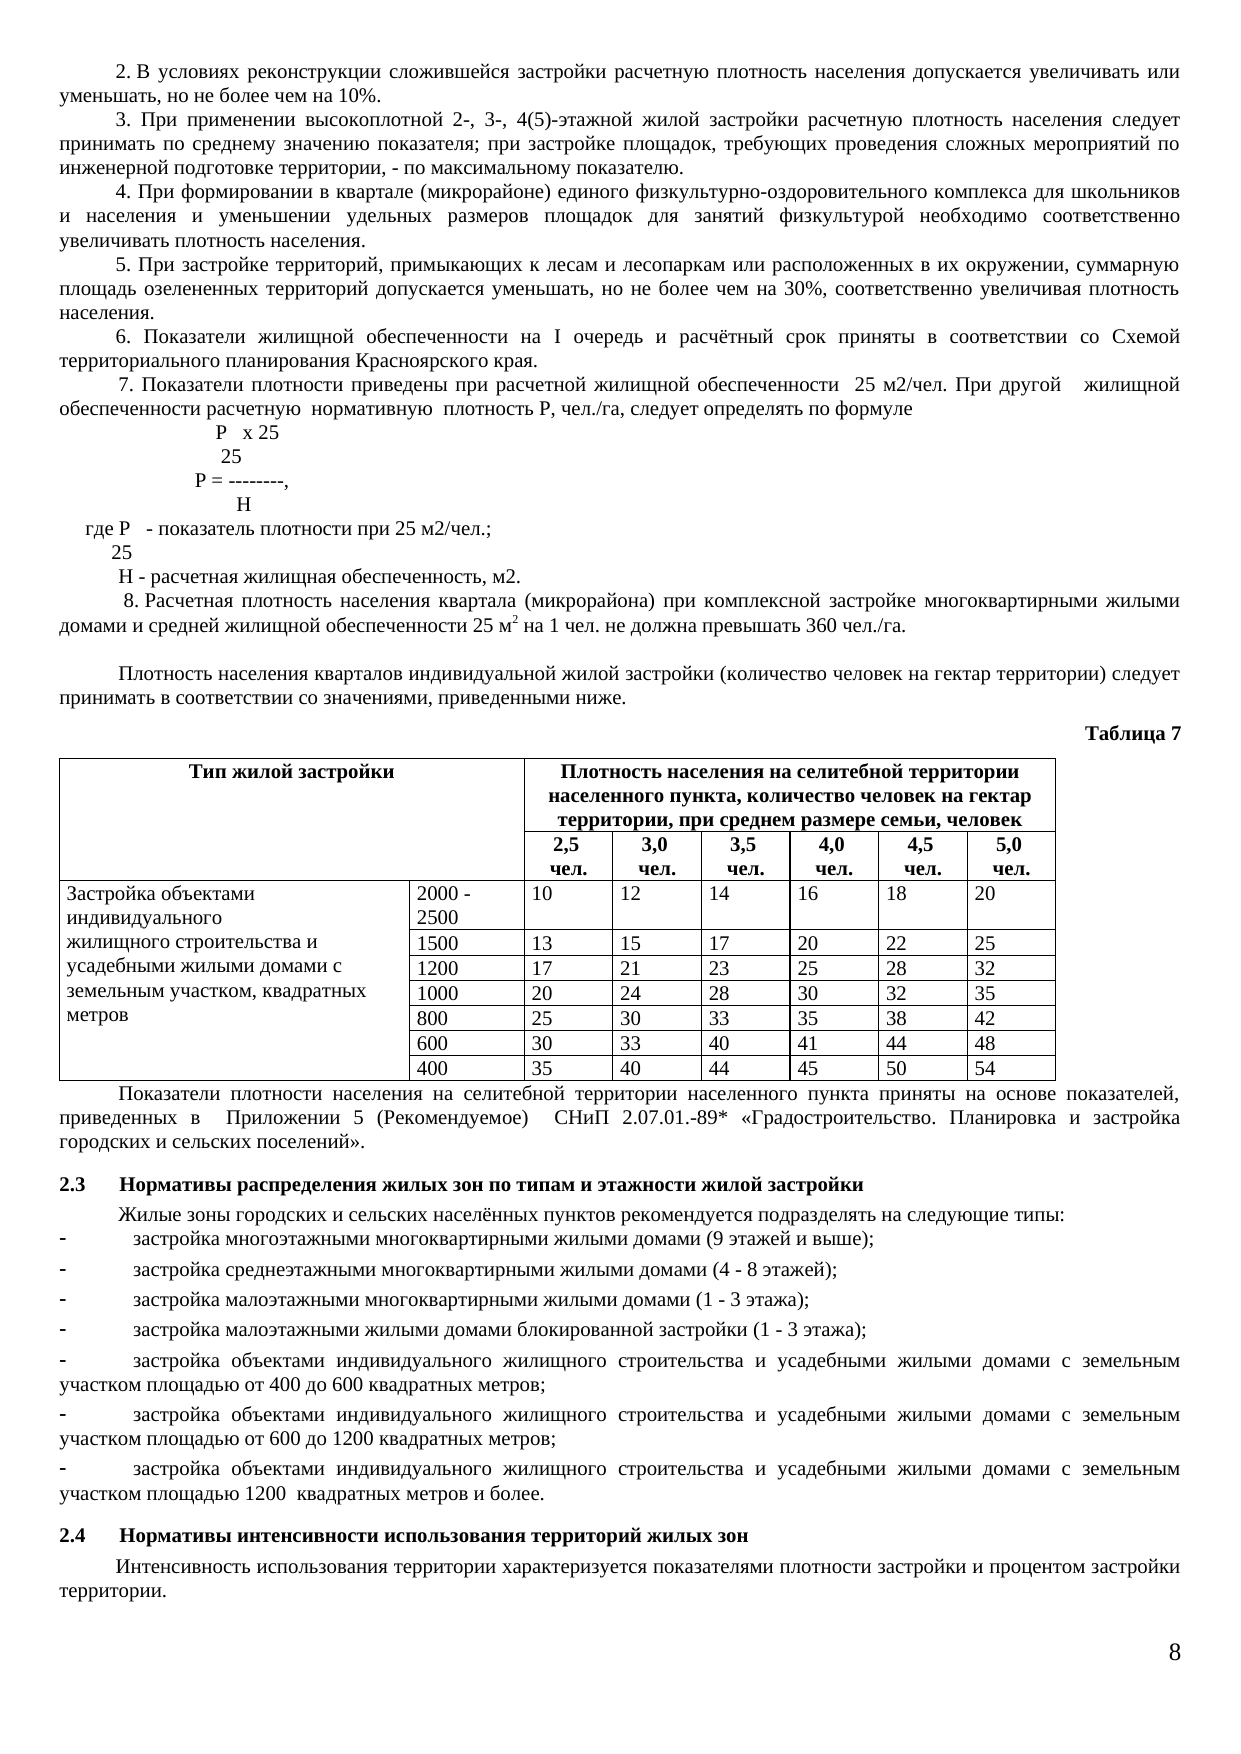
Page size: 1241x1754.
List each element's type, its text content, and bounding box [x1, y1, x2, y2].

text Н [59, 492, 1181, 516]
table_cell 13 [525, 930, 612, 954]
text 7. Показатели плотности приведены при расчетной жилищной обеспеченности 25 м2/чел. При другой жилищной обеспеченности расчетную нормативную плотность Р, чел./га, следует определять по формуле [59, 372, 1181, 420]
table_cell 42 [968, 1006, 1055, 1030]
table_cell 28 [879, 956, 967, 979]
table_cell Застройка объектами индивидуального жилищного строительства и усадебными жилыми домами с земельным участком, квадратных метров [60, 881, 409, 1080]
table_cell 25 [525, 1006, 612, 1030]
table_cell 4,5 чел. [879, 832, 967, 880]
list застройка многоэтажными многоквартирными жилыми домами (9 этажей и выше); [59, 1226, 1181, 1250]
text 2. В условиях реконструкции сложившейся застройки расчетную плотность населения допускается увеличивать или уменьшать, но не более чем на 10%. [59, 59, 1181, 107]
table_cell 30 [791, 981, 878, 1005]
subtitle Нормативы интенсивности использования территорий жилых зон [59, 1523, 1181, 1547]
list застройка среднеэтажными многоквартирными жилыми домами (4 - 8 этажей); [59, 1257, 1181, 1281]
table_cell 5,0 чел. [968, 832, 1055, 880]
table_cell 20 [791, 930, 878, 954]
text Н - расчетная жилищная обеспеченность, м2. [59, 564, 1181, 588]
table_cell 23 [702, 956, 789, 979]
table_cell 32 [879, 981, 967, 1005]
table_cell 38 [879, 1006, 967, 1030]
text Интенсивность использования территории характеризуется показателями плотности застройки и процентом застройки территории. [59, 1553, 1181, 1602]
table_cell 1200 [410, 956, 524, 979]
list застройка малоэтажными многоквартирными жилыми домами (1 - 3 этажа); [59, 1287, 1181, 1311]
list застройка малоэтажными жилыми домами блокированной застройки (1 - 3 этажа); [59, 1317, 1181, 1341]
table_cell 50 [879, 1056, 967, 1080]
list застройка объектами индивидуального жилищного строительства и усадебными жилыми домами с земельным участком площадью от 400 до 600 квадратных метров; [59, 1348, 1181, 1396]
table_cell 14 [702, 881, 789, 929]
table_cell 32 [968, 956, 1055, 979]
table_cell 48 [968, 1031, 1055, 1055]
list застройка объектами индивидуального жилищного строительства и усадебными жилыми домами с земельным участком площадью от 600 до 1200 квадратных метров; [59, 1402, 1181, 1450]
table_cell 12 [613, 881, 701, 929]
table_cell 20 [525, 981, 612, 1005]
table_cell 41 [791, 1031, 878, 1055]
list застройка объектами индивидуального жилищного строительства и усадебными жилыми домами с земельным участком площадью 1200 квадратных метров и более. [59, 1456, 1181, 1504]
table_cell 35 [791, 1006, 878, 1030]
table_cell 30 [525, 1031, 612, 1055]
table_cell 35 [968, 981, 1055, 1005]
table_cell 33 [613, 1031, 701, 1055]
text 5. При застройке территорий, примыкающих к лесам и лесопаркам или расположенных в их окружении, суммарную площадь озелененных территорий допускается уменьшать, но не более чем на 30%, соответственно увеличивая плотность населения. [59, 252, 1181, 324]
text Р = --------, [59, 468, 1181, 492]
table_cell 30 [613, 1006, 701, 1030]
table_cell 16 [791, 881, 878, 929]
table_cell 17 [702, 930, 789, 954]
text Плотность населения кварталов индивидуальной жилой застройки (количество человек на гектар территории) следует принимать в соответствии со значениями, приведенными ниже. [59, 661, 1181, 709]
table_cell 40 [702, 1031, 789, 1055]
table_cell 25 [791, 956, 878, 979]
text 8. Расчетная плотность населения квартала (микрорайона) при комплексной застройке многоквартирными жилыми домами и средней жилищной обеспеченности 25 м2 на 1 чел. не должна превышать 360 чел./га. [59, 588, 1181, 637]
table_cell 44 [702, 1056, 789, 1080]
table_cell 10 [525, 881, 612, 929]
table_cell 3,5 чел. [702, 832, 789, 880]
table_cell 4,0 чел. [791, 832, 878, 880]
table_cell 25 [968, 930, 1055, 954]
text 4. При формировании в квартале (микрорайоне) единого физкультурно-оздоровительного комплекса для школьников и населения и уменьшении удельных размеров площадок для занятий физкультурой необходимо соответственно увеличивать плотность населения. [59, 179, 1181, 252]
table_cell 22 [879, 930, 967, 954]
table_cell 3,0 чел. [613, 832, 701, 880]
table_cell 24 [613, 981, 701, 1005]
table_cell 15 [613, 930, 701, 954]
text Таблица 7 [59, 721, 1181, 745]
text Жилые зоны городских и сельских населённых пунктов рекомендуется подразделять на следующие типы: [59, 1202, 1181, 1226]
text Показатели плотности населения на селитебной территории населенного пункта приняты на основе показателей, приведенных в Приложении 5 (Рекомендуемое) СНиП 2.07.01.-89* «Градостроительство. Планировка и застройка городских и сельских поселений». [59, 1081, 1181, 1153]
text где Р - показатель плотности при 25 м2/чел.; [59, 516, 1181, 540]
table_cell 33 [702, 1006, 789, 1030]
table_cell 18 [879, 881, 967, 929]
table_cell 28 [702, 981, 789, 1005]
table_cell 20 [968, 881, 1055, 929]
text 25 [59, 540, 1181, 564]
table_cell 600 [410, 1031, 524, 1055]
table_cell 40 [613, 1056, 701, 1080]
table_header Тип жилой застройки [60, 759, 524, 880]
text 6. Показатели жилищной обеспеченности на I очередь и расчётный срок приняты в соответствии со Схемой территориального планирования Красноярского края. [59, 324, 1181, 372]
table_cell 21 [613, 956, 701, 979]
table_cell 2,5 чел. [525, 832, 612, 880]
table_cell 1500 [410, 930, 524, 954]
table_cell 1000 [410, 981, 524, 1005]
table_cell 44 [879, 1031, 967, 1055]
text 3. При применении высокоплотной 2-, 3-, 4(5)-этажной жилой застройки расчетную плотность населения следует принимать по среднему значению показателя; при застройке площадок, требующих проведения сложных мероприятий по инженерной подготовке территории, - по максимальному показателю. [59, 107, 1181, 179]
table_cell 2000 - 2500 [410, 881, 524, 929]
subtitle Нормативы распределения жилых зон по типам и этажности жилой застройки [59, 1172, 1181, 1196]
table_header Плотность населения на селитебной территории населенного пункта, количество человек на гектар территории, при среднем размере семьи, человек [525, 759, 1055, 831]
table_cell 45 [791, 1056, 878, 1080]
table_cell 35 [525, 1056, 612, 1080]
table_cell 400 [410, 1056, 524, 1080]
table_cell 54 [968, 1056, 1055, 1080]
table_cell 800 [410, 1006, 524, 1030]
text Р х 25 [59, 420, 1181, 444]
table_cell 17 [525, 956, 612, 979]
text 25 [59, 444, 1181, 468]
